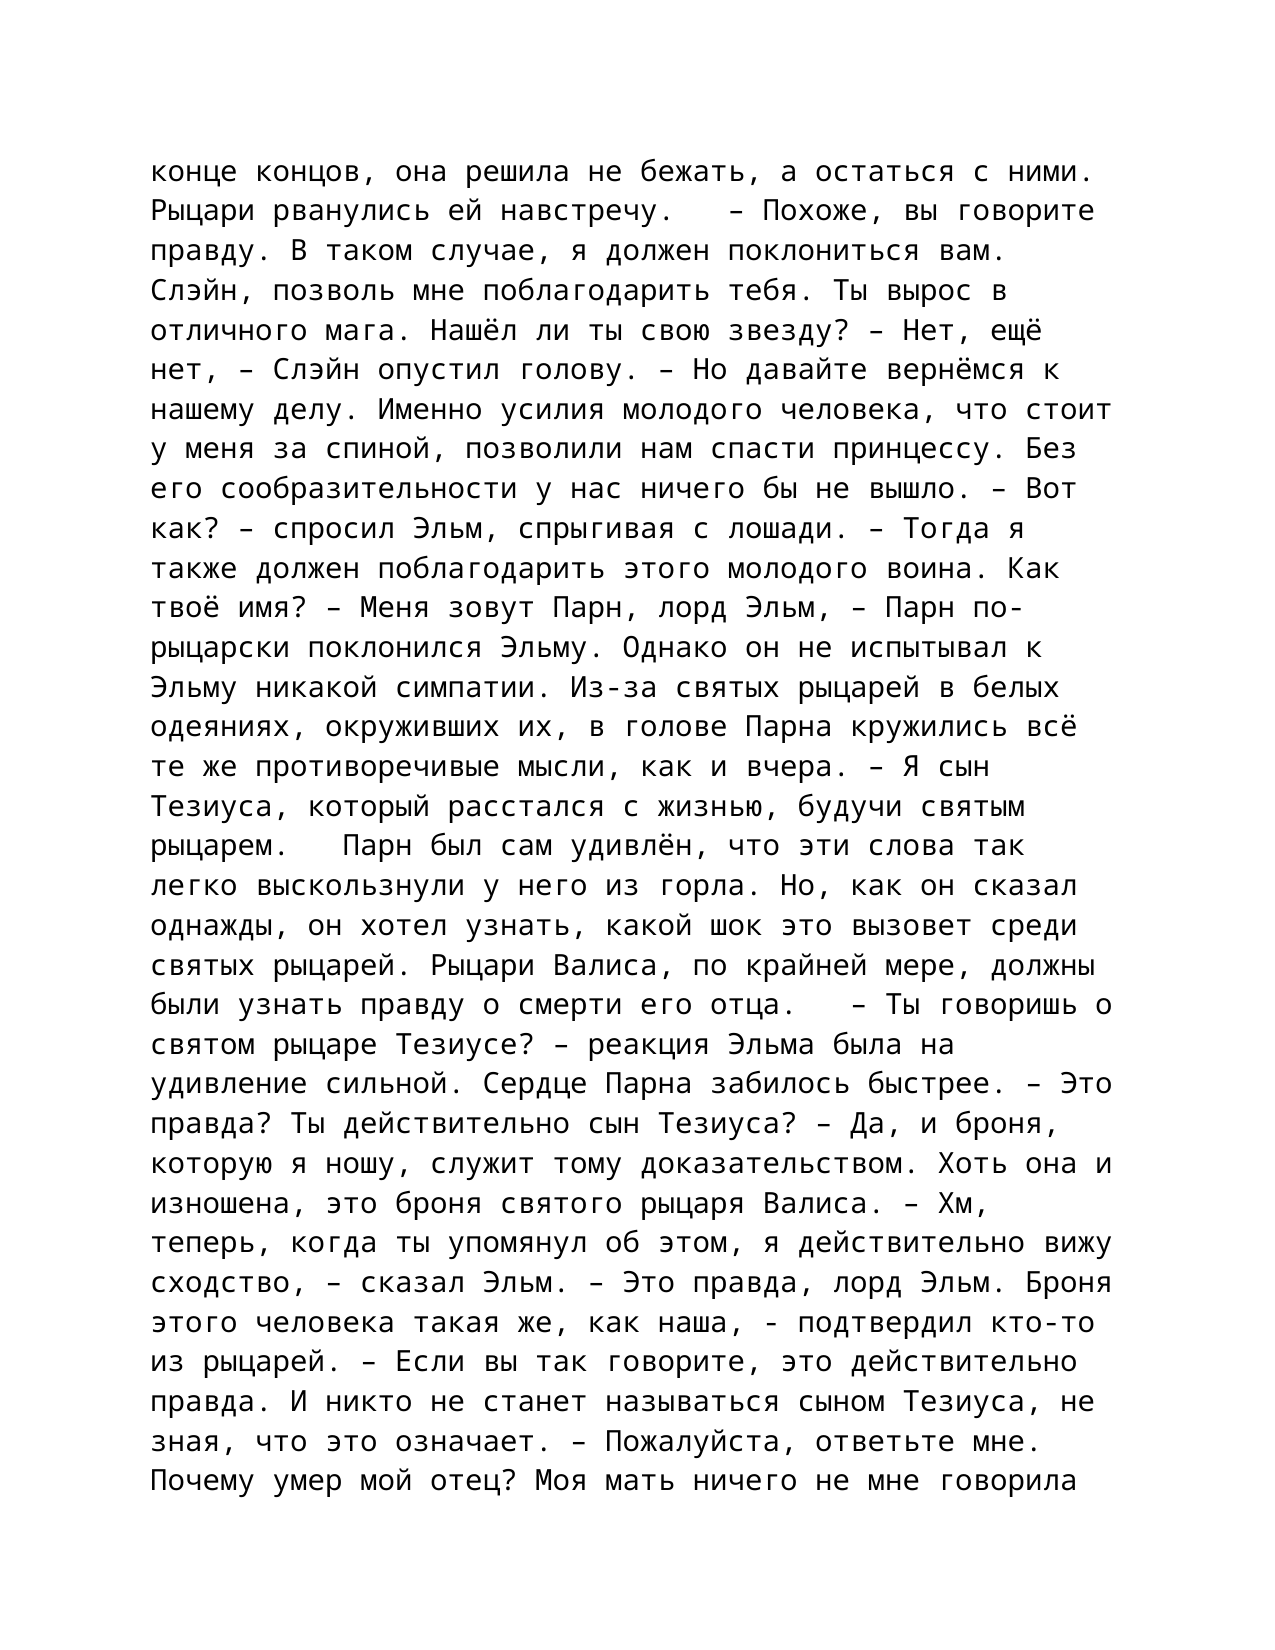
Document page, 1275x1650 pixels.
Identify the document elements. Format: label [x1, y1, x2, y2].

text [150, 150, 1125, 1499]
